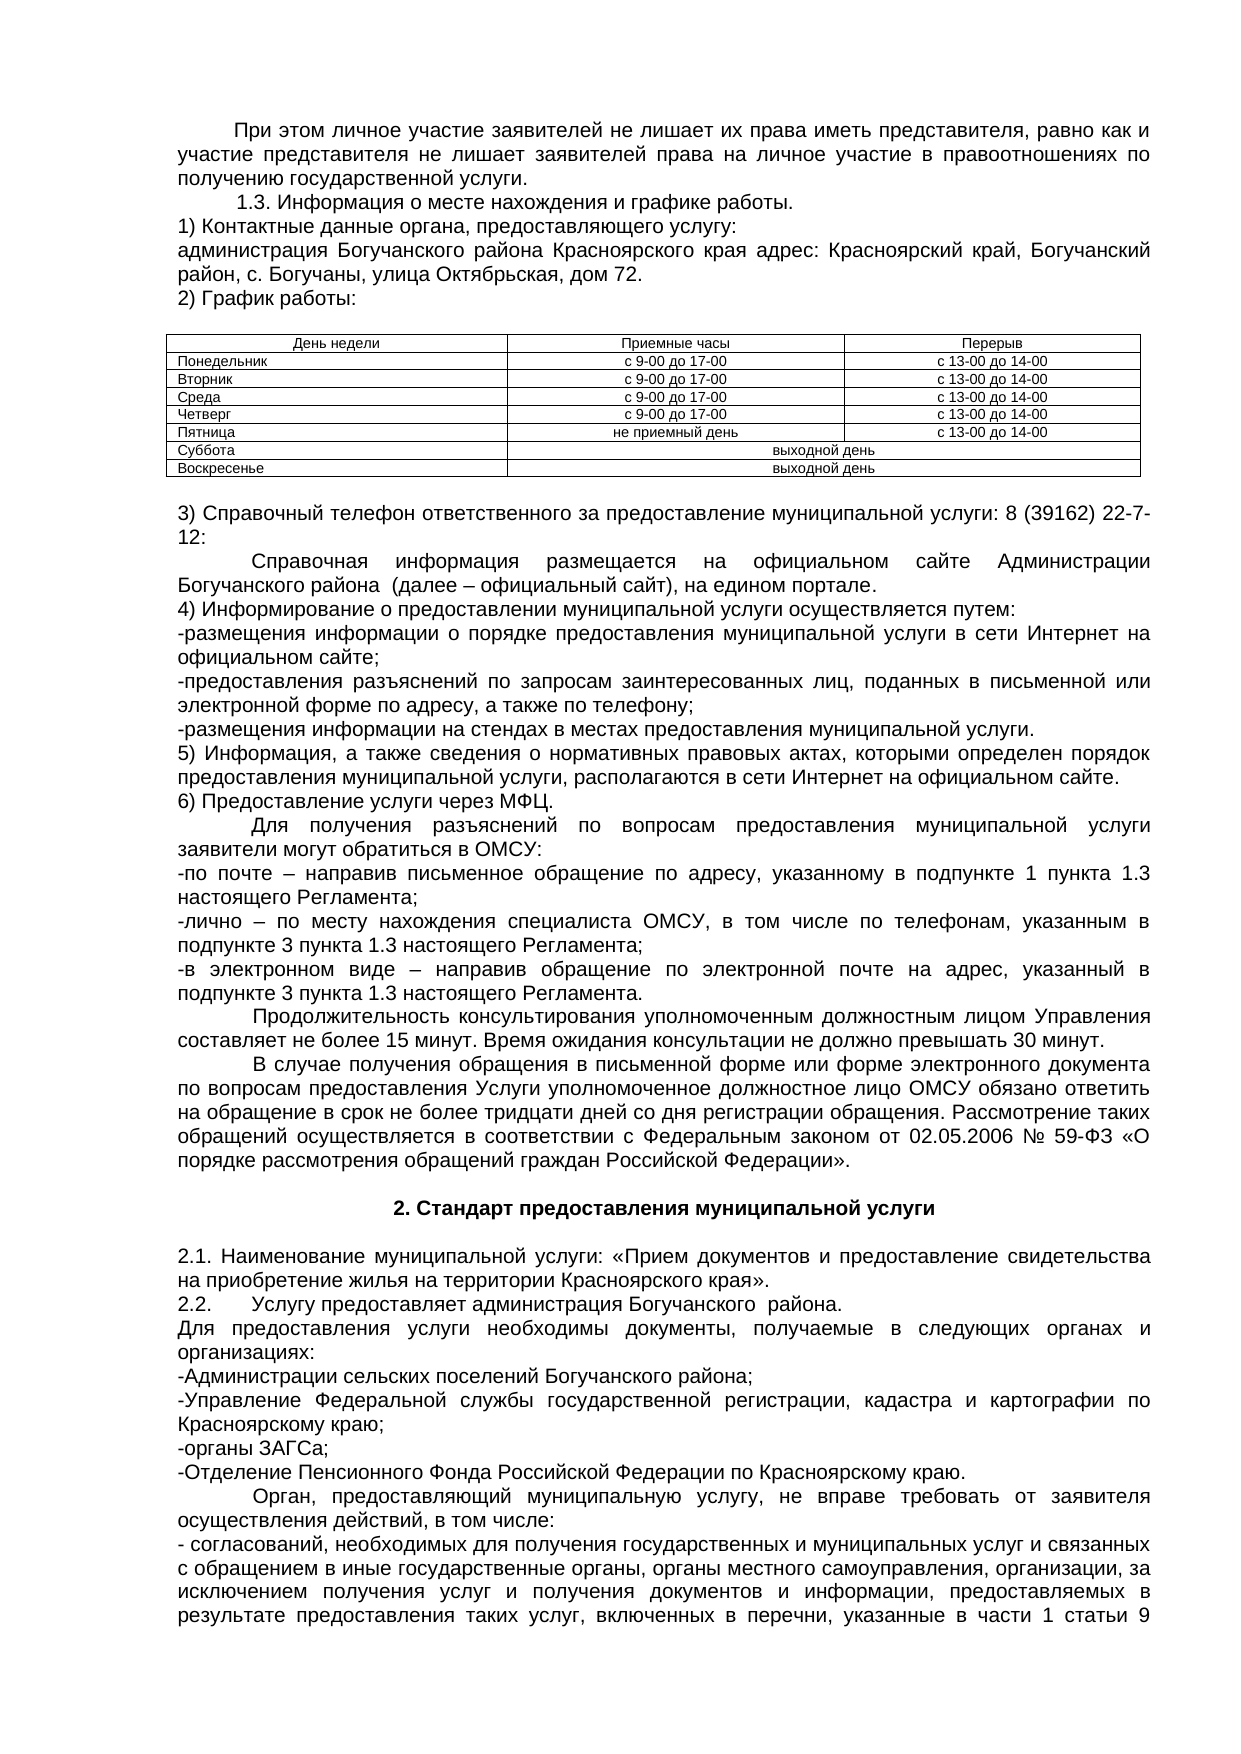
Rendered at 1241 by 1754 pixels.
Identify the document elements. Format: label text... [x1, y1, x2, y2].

table_header Перерыв [845, 335, 1140, 352]
text 2.1. Наименование муниципальной услуги: «Прием документов и предоставление свидетельства на приобретение жилья на территории Красноярского края». [177, 1244, 1152, 1292]
table_cell Воскресенье [167, 460, 507, 476]
text -Администрации сельских поселений Богучанского района; [177, 1364, 1152, 1388]
table_cell выходной день [508, 460, 1140, 476]
table_cell выходной день [508, 442, 1140, 458]
text 4) Информирование о предоставлении муниципальной услуги осуществляется путем: [177, 597, 1152, 621]
text администрация Богучанского района Красноярского края адрес: Красноярский край, Богучанский район, с. Богучаны, улица Октябрьская, дом 72. [177, 238, 1152, 286]
text 2) График работы: [177, 286, 1152, 310]
text 5) Информация, а также сведения о нормативных правовых актах, которыми определен порядок предоставления муниципальной услуги, располагаются в сети Интернет на официальном сайте. [177, 741, 1152, 789]
text -размещения информации на стендах в местах предоставления муниципальной услуги. [177, 717, 1152, 741]
table_cell с 13-00 до 14-00 [845, 370, 1140, 387]
table_header Приемные часы [508, 335, 844, 352]
table_cell Пятница [167, 424, 507, 441]
text 6) Предоставление услуги через МФЦ. [177, 789, 1152, 813]
table_cell с 13-00 до 14-00 [845, 353, 1140, 369]
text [177, 1531, 1152, 1627]
text 2.2. Услугу предоставляет администрация Богучанского района. [177, 1292, 1152, 1316]
text При этом личное участие заявителей не лишает их права иметь представителя, равно как и участие представителя не лишает заявителей права на личное участие в правоотношениях по получению государственной услуги. [177, 118, 1152, 190]
table_cell с 9-00 до 17-00 [508, 370, 844, 387]
table_cell Вторник [167, 370, 507, 387]
table_cell с 9-00 до 17-00 [508, 353, 844, 369]
table_cell с 9-00 до 17-00 [508, 388, 844, 405]
text Для получения разъяснений по вопросам предоставления муниципальной услуги заявители могут обратиться в ОМСУ: [177, 813, 1152, 861]
text В случае получения обращения в письменной форме или форме электронного документа по вопросам предоставления Услуги уполномоченное должностное лицо ОМСУ обязано ответить на обращение в срок не более тридцати дней со дня регистрации обращения. Рассмотрение таких обращений осуществляется в соответствии с Федеральным законом от 02.05.2006 № 59-ФЗ «О порядке рассмотрения обращений граждан Российской Федерации». [177, 1052, 1152, 1172]
table_cell не приемный день [508, 424, 844, 441]
text Справочная информация размещается на официальном сайте Администрации Богучанского района (далее – официальный сайт), на едином портале. [177, 549, 1152, 597]
table_cell с 13-00 до 14-00 [845, 406, 1140, 423]
text -лично – по месту нахождения специалиста ОМСУ, в том числе по телефонам, указанным в подпункте 3 пункта 1.3 настоящего Регламента; [177, 908, 1152, 956]
text 1.3. Информация о месте нахождения и графике работы. [177, 190, 1152, 214]
table_cell Среда [167, 388, 507, 405]
text -Отделение Пенсионного Фонда Российской Федерации по Красноярскому краю. [177, 1459, 1152, 1483]
text -Управление Федеральной службы государственной регистрации, кадастра и картографии по Красноярскому краю; [177, 1388, 1152, 1436]
table_cell Суббота [167, 442, 507, 458]
text -размещения информации о порядке предоставления муниципальной услуги в сети Интернет на официальном сайте; [177, 621, 1152, 669]
text Продолжительность консультирования уполномоченным должностным лицом Управления составляет не более 15 минут. Время ожидания консультации не должно превышать 30 минут. [177, 1004, 1152, 1052]
table_header День недели [167, 335, 507, 352]
table_cell с 13-00 до 14-00 [845, 424, 1140, 441]
text 1) Контактные данные органа, предоставляющего услугу: [177, 214, 1152, 238]
text 2. Стандарт предоставления муниципальной услуги [177, 1196, 1152, 1220]
text Для предоставления услуги необходимы документы, получаемые в следующих органах и организациях: [177, 1316, 1152, 1364]
text Орган, предоставляющий муниципальную услугу, не вправе требовать от заявителя осуществления действий, в том числе: [177, 1483, 1152, 1531]
text -в электронном виде – направив обращение по электронной почте на адрес, указанный в подпункте 3 пункта 1.3 настоящего Регламента. [177, 956, 1152, 1004]
table_cell Четверг [167, 406, 507, 423]
table_cell Понедельник [167, 353, 507, 369]
table_cell с 9-00 до 17-00 [508, 406, 844, 423]
text -предоставления разъяснений по запросам заинтересованных лиц, поданных в письменной или электронной форме по адресу, а также по телефону; [177, 669, 1152, 717]
text 3) Справочный телефон ответственного за предоставление муниципальной услуги: 8 (39162) 22-7-12: [177, 501, 1152, 549]
text -органы ЗАГСа; [177, 1436, 1152, 1459]
text -по почте – направив письменное обращение по адресу, указанному в подпункте 1 пункта 1.3 настоящего Регламента; [177, 861, 1152, 908]
table_cell с 13-00 до 14-00 [845, 388, 1140, 405]
